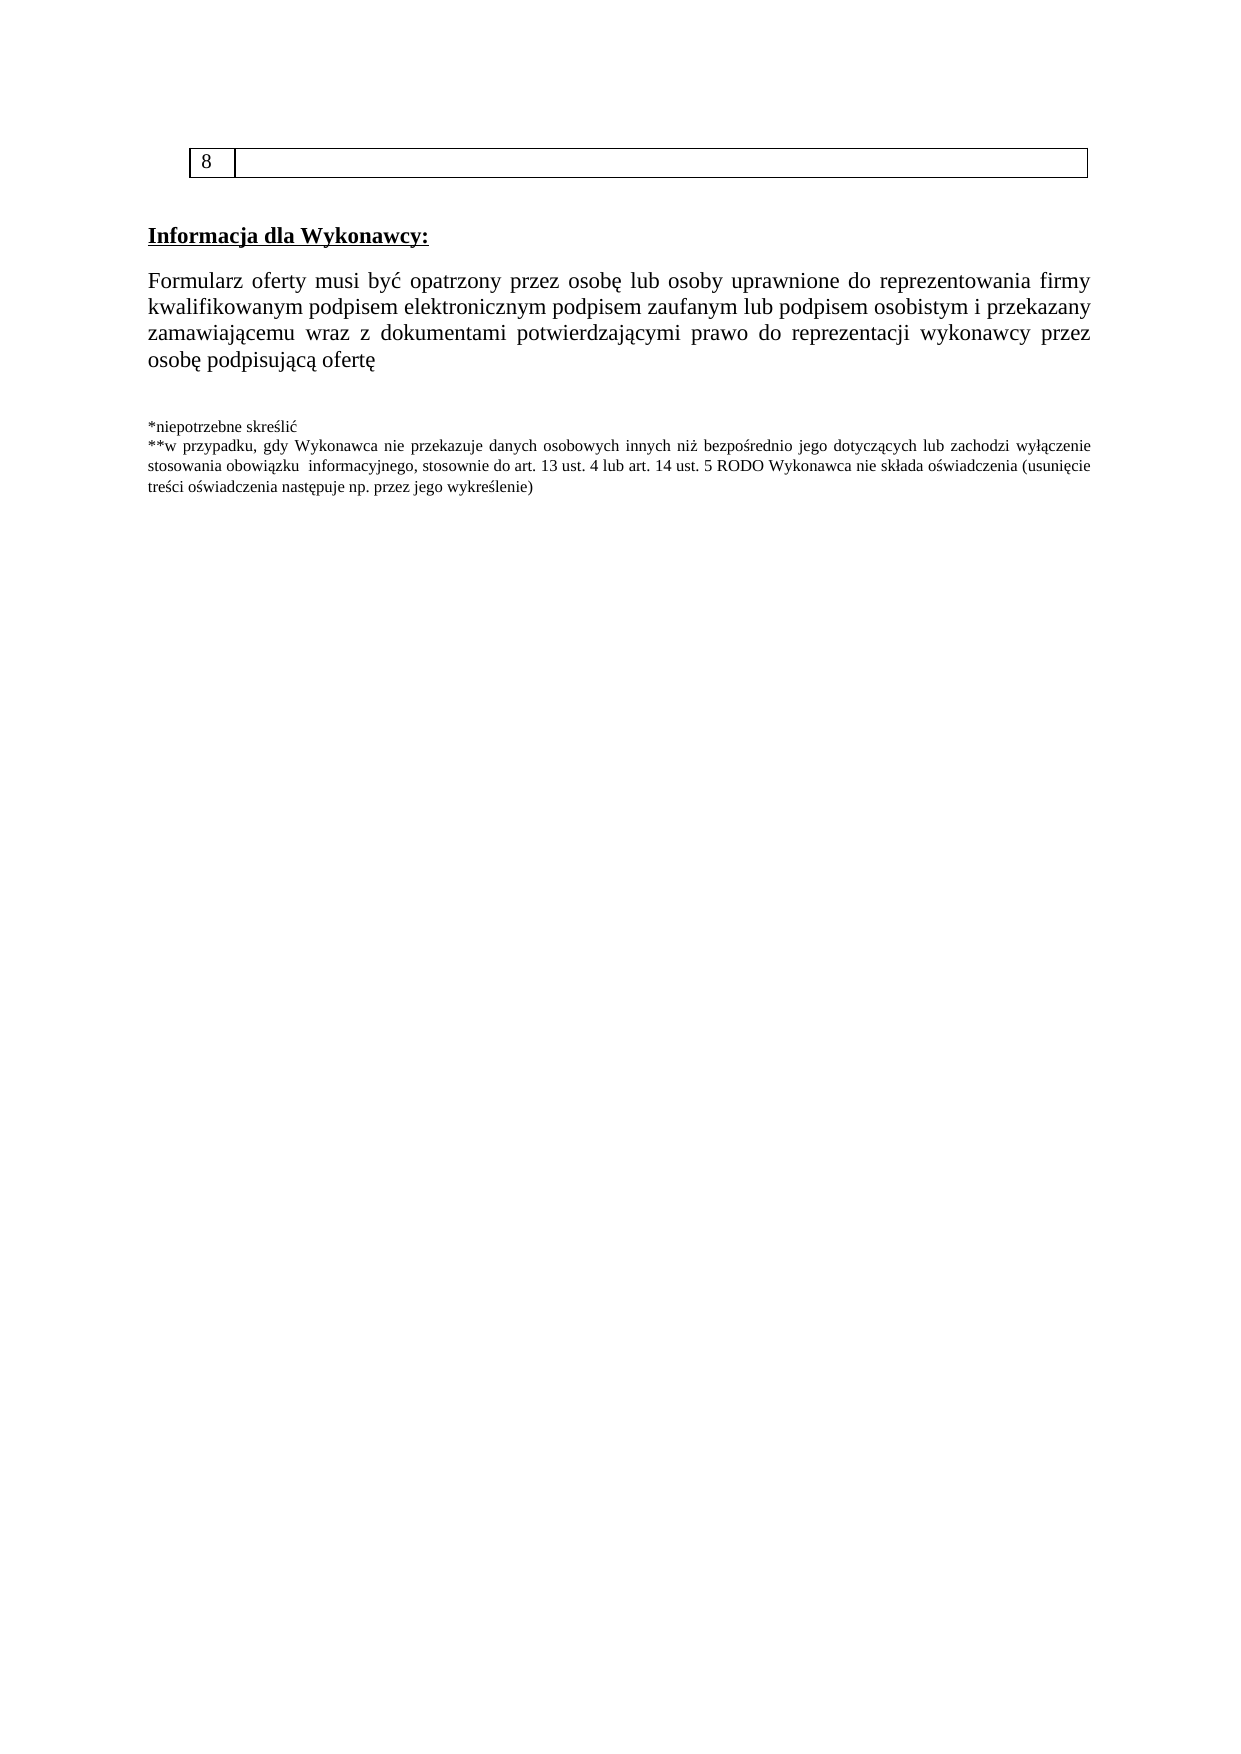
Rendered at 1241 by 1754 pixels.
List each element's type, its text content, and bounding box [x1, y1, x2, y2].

text Formularz oferty musi być opatrzony przez osobę lub osoby uprawnione do reprezentowania firmy kwalifikowanym podpisem elektronicznym podpisem zaufanym lub podpisem osobistym i przekazany zamawiającemu wraz z dokumentami potwierdzającymi prawo do reprezentacji wykonawcy przez osobę podpisującą ofertę [148, 267, 1093, 372]
text *niepotrzebne skreślić [148, 417, 1093, 436]
table_cell [236, 149, 1087, 177]
text Informacja dla Wykonawcy: [148, 222, 1093, 248]
table_cell 8 [191, 149, 234, 177]
text **w przypadku, gdy Wykonawca nie przekazuje danych osobowych innych niż bezpośrednio jego dotyczących lub zachodzi wyłączenie stosowania obowiązku informacyjnego, stosownie do art. 13 ust. 4 lub art. 14 ust. 5 RODO Wykonawca nie składa oświadczenia (usunięcie treści oświadczenia następuje np. przez jego wykreślenie) [148, 436, 1093, 496]
